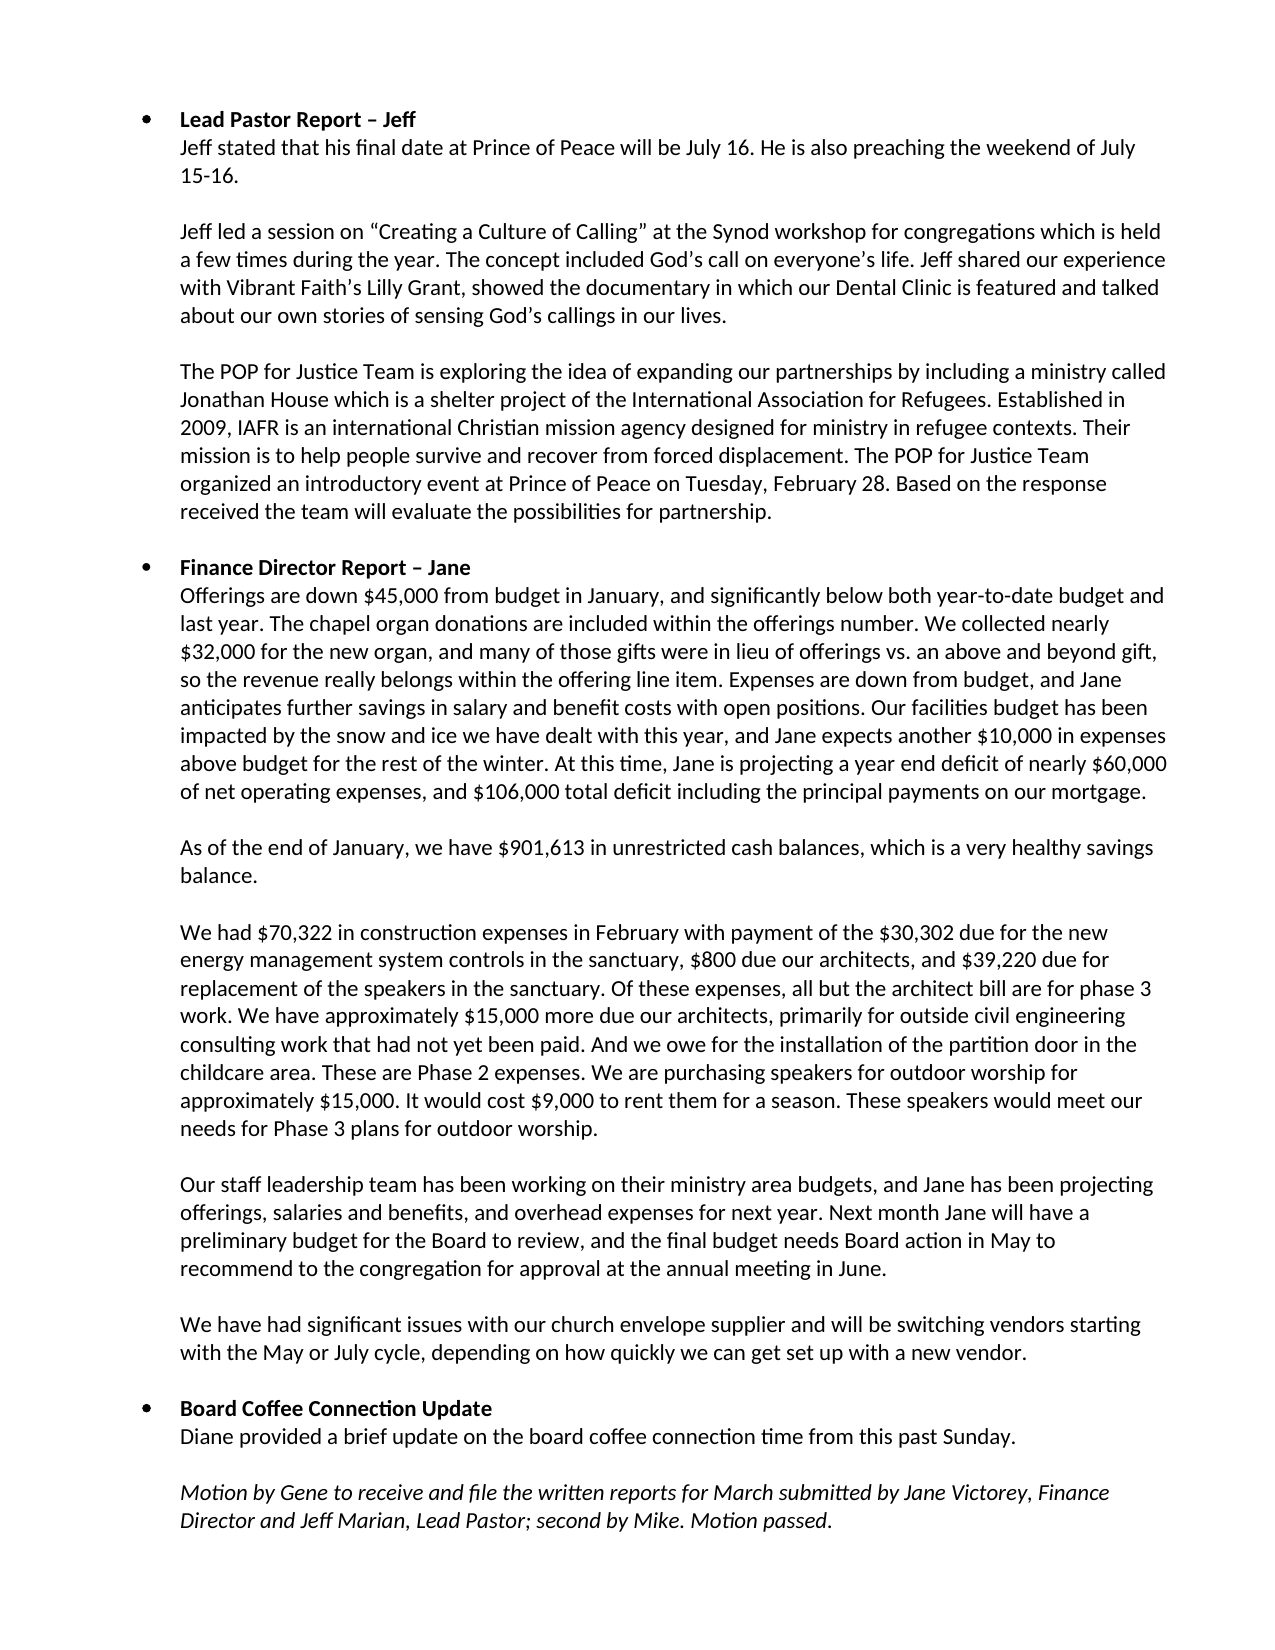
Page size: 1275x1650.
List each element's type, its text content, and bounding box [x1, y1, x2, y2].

list Lead Pastor Report – Jeff [142, 105, 1170, 133]
text Jeff led a session on “Creating a Culture of Calling” at the Synod workshop for congregations which is held a few times during the year. The concept included God’s call on everyone’s life. Jeff shared our experience with Vibrant Faith’s Lilly Grant, showed the documentary in which our Dental Clinic is featured and talked about our own stories of sensing God’s callings in our lives. [180, 217, 1170, 329]
text Diane provided a brief update on the board coffee connection time from this past Sunday. [142, 1422, 1170, 1450]
list Finance Director Report – Jane [142, 553, 1170, 581]
list Board Coffee Connection Update [142, 1394, 1170, 1422]
text Jeff stated that his final date at Prince of Peace will be July 16. He is also preaching the weekend of July [180, 133, 1170, 161]
text We have had significant issues with our church envelope supplier and will be switching vendors starting with the May or July cycle, depending on how quickly we can get set up with a new vendor. [180, 1310, 1170, 1366]
text 15-16. [180, 161, 1170, 189]
text Motion by Gene to receive and file the written reports for March submitted by Jane Victorey, Finance Director and Jeff Marian, Lead Pastor; second by Mike. Motion passed. [180, 1478, 1170, 1534]
text As of the end of January, we have $901,613 in unrestricted cash balances, which is a very healthy savings balance. [180, 833, 1170, 889]
text We had $70,322 in construction expenses in February with payment of the $30,302 due for the new energy management system controls in the sanctuary, $800 due our architects, and $39,220 due for replacement of the speakers in the sanctuary. Of these expenses, all but the architect bill are for phase 3 work. We have approximately $15,000 more due our architects, primarily for outside civil engineering consulting work that had not yet been paid. And we owe for the installation of the partition door in the childcare area. These are Phase 2 expenses. We are purchasing speakers for outdoor worship for approximately $15,000. It would cost $9,000 to rent them for a season. These speakers would meet our needs for Phase 3 plans for outdoor worship. [180, 918, 1170, 1142]
text Offerings are down $45,000 from budget in January, and significantly below both year-to-date budget and last year. The chapel organ donations are included within the offerings number. We collected nearly $32,000 for the new organ, and many of those gifts were in lieu of offerings vs. an above and beyond gift, so the revenue really belongs within the offering line item. Expenses are down from budget, and Jane anticipates further savings in salary and benefit costs with open positions. Our facilities budget has been impacted by the snow and ice we have dealt with this year, and Jane expects another $10,000 in expenses above budget for the rest of the winter. At this time, Jane is projecting a year end deficit of nearly $60,000 of net operating expenses, and $106,000 total deficit including the principal payments on our mortgage. [180, 581, 1170, 806]
text The POP for Justice Team is exploring the idea of expanding our partnerships by including a ministry called Jonathan House which is a shelter project of the International Association for Refugees. Established in 2009, IAFR is an international Christian mission agency designed for ministry in refugee contexts. Their mission is to help people survive and recover from forced displacement. The POP for Justice Team organized an introductory event at Prince of Peace on Tuesday, February 28. Based on the response received the team will evaluate the possibilities for partnership. [180, 357, 1170, 525]
text Our staff leadership team has been working on their ministry area budgets, and Jane has been projecting offerings, salaries and benefits, and overhead expenses for next year. Next month Jane will have a preliminary budget for the Board to review, and the final budget needs Board action in May to recommend to the congregation for approval at the annual meeting in June. [180, 1170, 1170, 1282]
